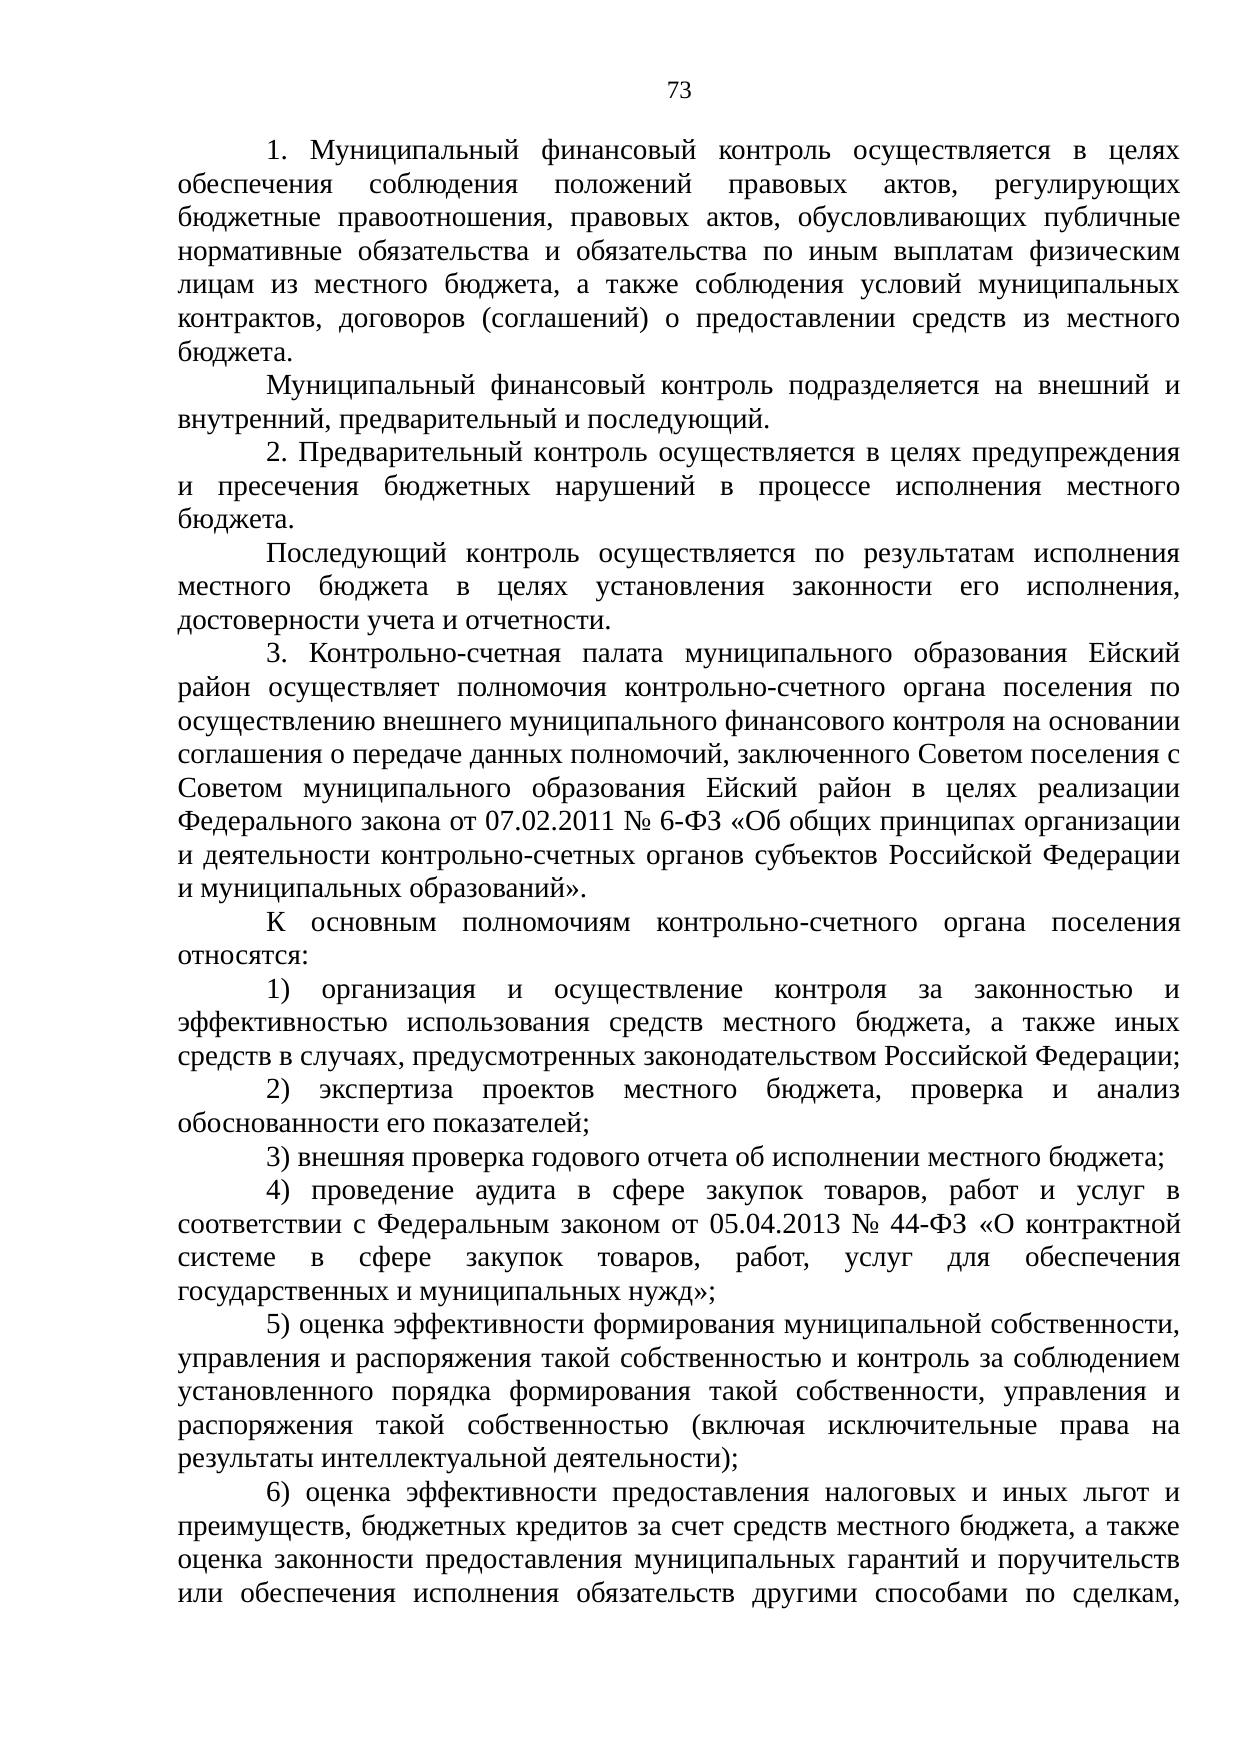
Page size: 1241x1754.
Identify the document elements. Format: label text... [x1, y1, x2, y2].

text 3. Контрольно-счетная палата муниципального образования Ейский район осуществляет полномочия контрольно-счетного органа поселения по осуществлению внешнего муниципального финансового контроля на основании соглашения о передаче данных полномочий, заключенного Советом поселения с Советом муниципального образования Ейский район в целях реализации Федерального закона от 07.02.2011 № 6-ФЗ «Об общих принципах организации и деятельности контрольно-счетных органов субъектов Российской Федерации и муниципальных образований». [177, 636, 1181, 904]
text 2) экспертиза проектов местного бюджета, проверка и анализ обоснованности его показателей; [177, 1072, 1181, 1139]
text 4) проведение аудита в сфере закупок товаров, работ и услуг в соответствии с Федеральным законом от 05.04.2013 № 44-ФЗ «О контрактной системе в сфере закупок товаров, работ, услуг для обеспечения государственных и муниципальных нужд»; [177, 1172, 1181, 1306]
text 3) внешняя проверка годового отчета об исполнении местного бюджета; [177, 1139, 1181, 1172]
text Муниципальный финансовый контроль подразделяется на внешний и внутренний, предварительный и последующий. [177, 367, 1181, 434]
text Последующий контроль осуществляется по результатам исполнения местного бюджета в целях установления законности его исполнения, достоверности учета и отчетности. [177, 535, 1181, 636]
text 1. Муниципальный финансовый контроль осуществляется в целях обеспечения соблюдения положений правовых актов, регулирующих бюджетные правоотношения, правовых актов, обусловливающих публичные нормативные обязательства и обязательства по иным выплатам физическим лицам из местного бюджета, а также соблюдения условий муниципальных контрактов, договоров (соглашений) о предоставлении средств из местного бюджета. [177, 132, 1181, 367]
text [177, 1474, 1181, 1608]
text 2. Предварительный контроль осуществляется в целях предупреждения и пресечения бюджетных нарушений в процессе исполнения местного бюджета. [177, 434, 1181, 535]
text 1) организация и осуществление контроля за законностью и эффективностью использования средств местного бюджета, а также иных средств в случаях, предусмотренных законодательством Российской Федерации; [177, 971, 1181, 1072]
text К основным полномочиям контрольно-счетного органа поселения относятся: [177, 904, 1181, 971]
text 5) оценка эффективности формирования муниципальной собственности, управления и распоряжения такой собственностью и контроль за соблюдением установленного порядка формирования такой собственности, управления и распоряжения такой собственностью (включая исключительные права на результаты интеллектуальной деятельности); [177, 1306, 1181, 1474]
